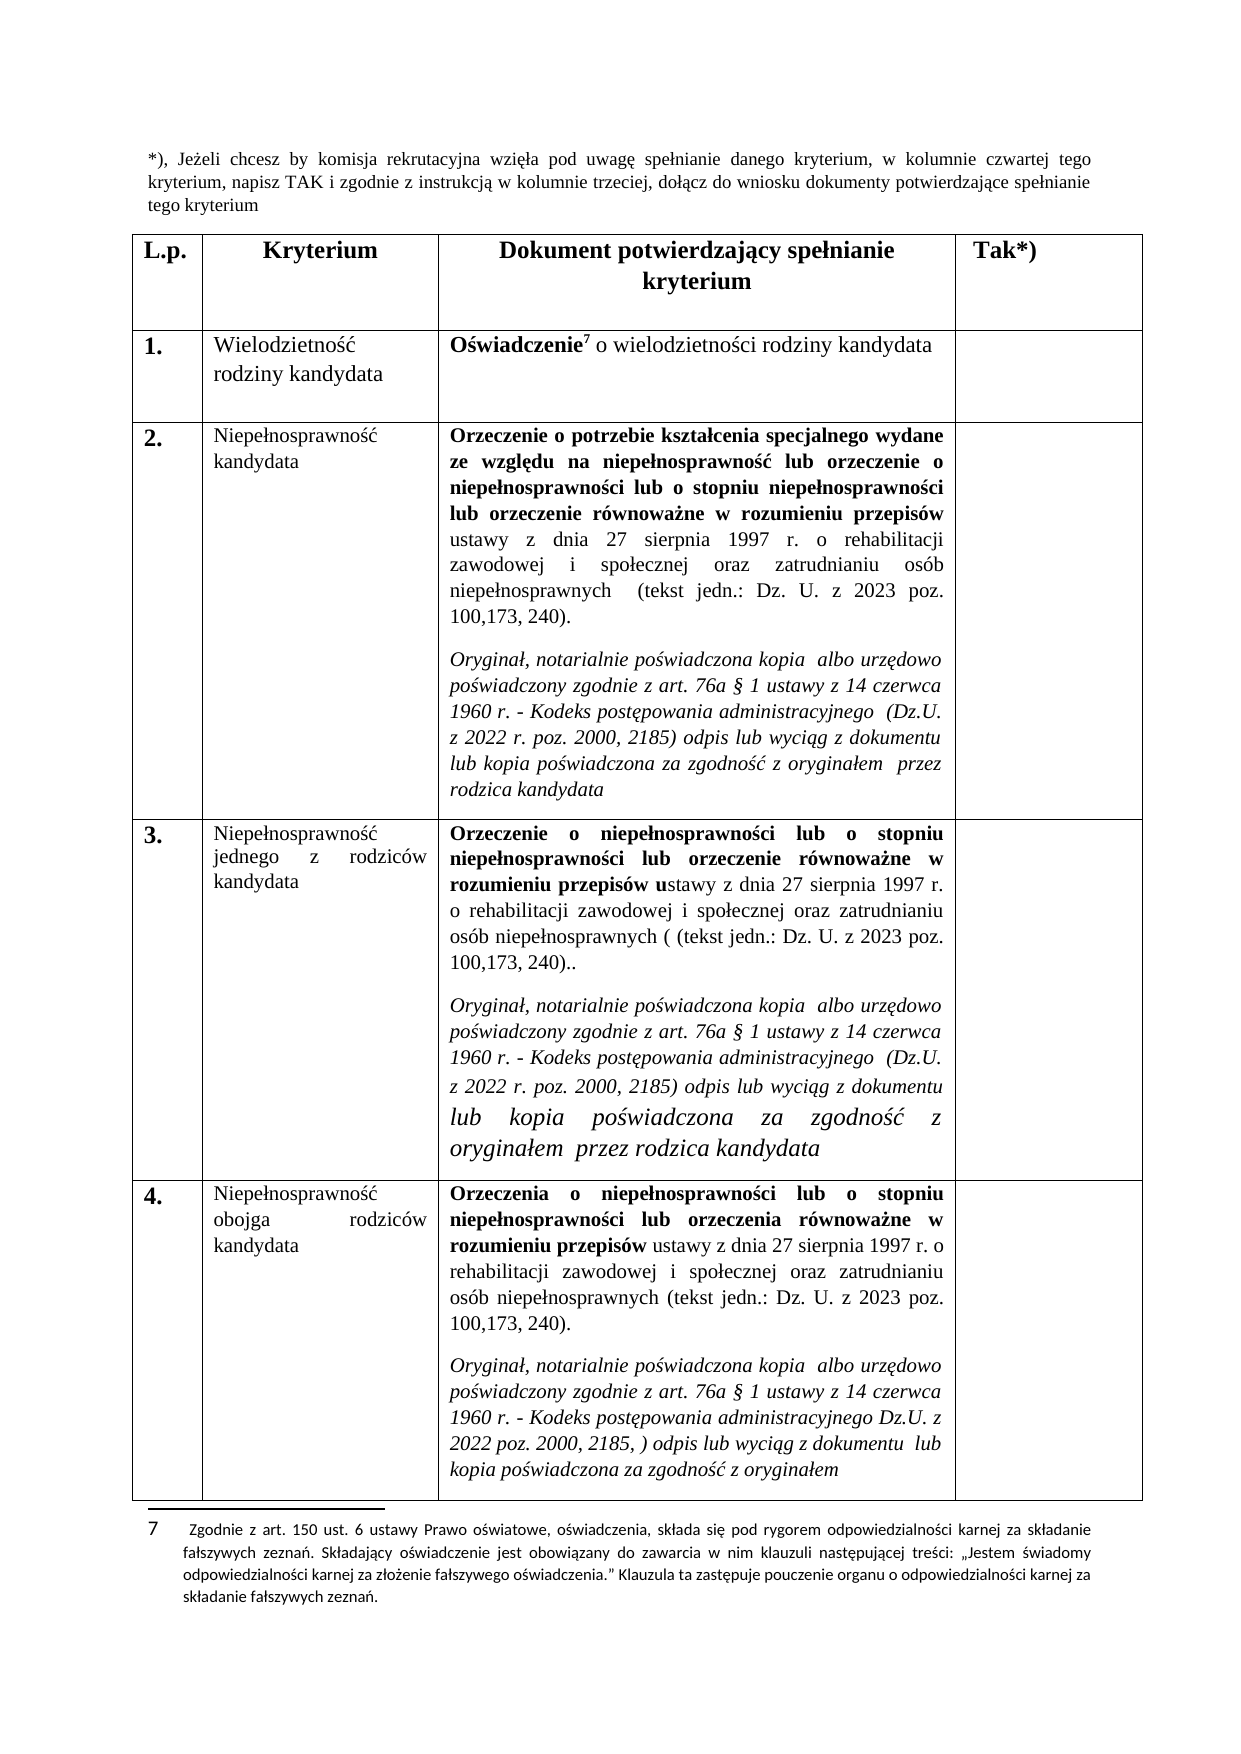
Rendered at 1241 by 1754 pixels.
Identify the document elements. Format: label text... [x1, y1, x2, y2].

table_cell Niepełnosprawność jednego z rodziców kandydata [203, 820, 438, 1180]
table_cell 2. [133, 423, 202, 819]
table_cell [956, 423, 1142, 819]
table_cell Orzeczenia o niepełnosprawności lub o stopniu niepełnosprawności lub orzeczenia równoważne w rozumieniu przepisów ustawy z dnia 27 sierpnia 1997 r. o rehabilitacji zawodowej i społecznej oraz zatrudnianiu osób niepełnosprawnych (tekst jedn.: Dz. U. z 2023 poz. 100,173, 240). Oryginał, notarialnie poświadczona kopia albo urzędowo poświadczony zgodnie z art. 76a § 1 ustawy z 14 czerwca 1960 r. - Kodeks postępowania administracyjnego Dz.U. z 2022 poz. 2000, 2185, ) odpis lub wyciąg z dokumentu lub kopia poświadczona za zgodność z oryginałem [439, 1181, 955, 1500]
table_cell [956, 1181, 1142, 1500]
table_cell 1. [133, 331, 202, 422]
table_cell Wielodzietność rodziny kandydata [203, 331, 438, 422]
table_cell 4. [133, 1181, 202, 1500]
table_cell Orzeczenie o potrzebie kształcenia specjalnego wydane ze względu na niepełnosprawność lub orzeczenie o niepełnosprawności lub o stopniu niepełnosprawności lub orzeczenie równoważne w rozumieniu przepisów ustawy z dnia 27 sierpnia 1997 r. o rehabilitacji zawodowej i społecznej oraz zatrudnianiu osób niepełnosprawnych (tekst jedn.: Dz. U. z 2023 poz. 100,173, 240). Oryginał, notarialnie poświadczona kopia albo urzędowo poświadczony zgodnie z art. 76a § 1 ustawy z 14 czerwca 1960 r. - Kodeks postępowania administracyjnego (Dz.U. z 2022 r. poz. 2000, 2185) odpis lub wyciąg z dokumentu lub kopia poświadczona za zgodność z oryginałem przez rodzica kandydata [439, 423, 955, 819]
text *), Jeżeli chcesz by komisja rekrutacyjna wzięła pod uwagę spełnianie danego kryterium, w kolumnie czwartej tego kryterium, napisz TAK i zgodnie z instrukcją w kolumnie trzeciej, dołącz do wniosku dokumenty potwierdzające spełnianie tego kryterium [148, 148, 1093, 216]
table_cell Orzeczenie o niepełnosprawności lub o stopniu niepełnosprawności lub orzeczenie równoważne w rozumieniu przepisów ustawy z dnia 27 sierpnia 1997 r. o rehabilitacji zawodowej i społecznej oraz zatrudnianiu osób niepełnosprawnych ( (tekst jedn.: Dz. U. z 2023 poz. 100,173, 240).. Oryginał, notarialnie poświadczona kopia albo urzędowo poświadczony zgodnie z art. 76a § 1 ustawy z 14 czerwca 1960 r. - Kodeks postępowania administracyjnego (Dz.U. z 2022 r. poz. 2000, 2185) odpis lub wyciąg z dokumentu lub kopia poświadczona za zgodność z oryginałem przez rodzica kandydata [439, 820, 955, 1180]
table_cell [956, 820, 1142, 1180]
table_cell Oświadczenie o wielodzietności rodziny kandydata [439, 331, 955, 422]
table_cell [956, 331, 1142, 422]
table_cell Niepełnosprawność kandydata [203, 423, 438, 819]
table_header L.p. [133, 235, 202, 330]
table_cell 3. [133, 820, 202, 1180]
table_header Dokument potwierdzający spełnianie kryterium [439, 235, 955, 330]
table_header Kryterium [203, 235, 438, 330]
table_header Tak*) [956, 235, 1142, 330]
table_cell Niepełnosprawność obojga rodziców kandydata [203, 1181, 438, 1500]
